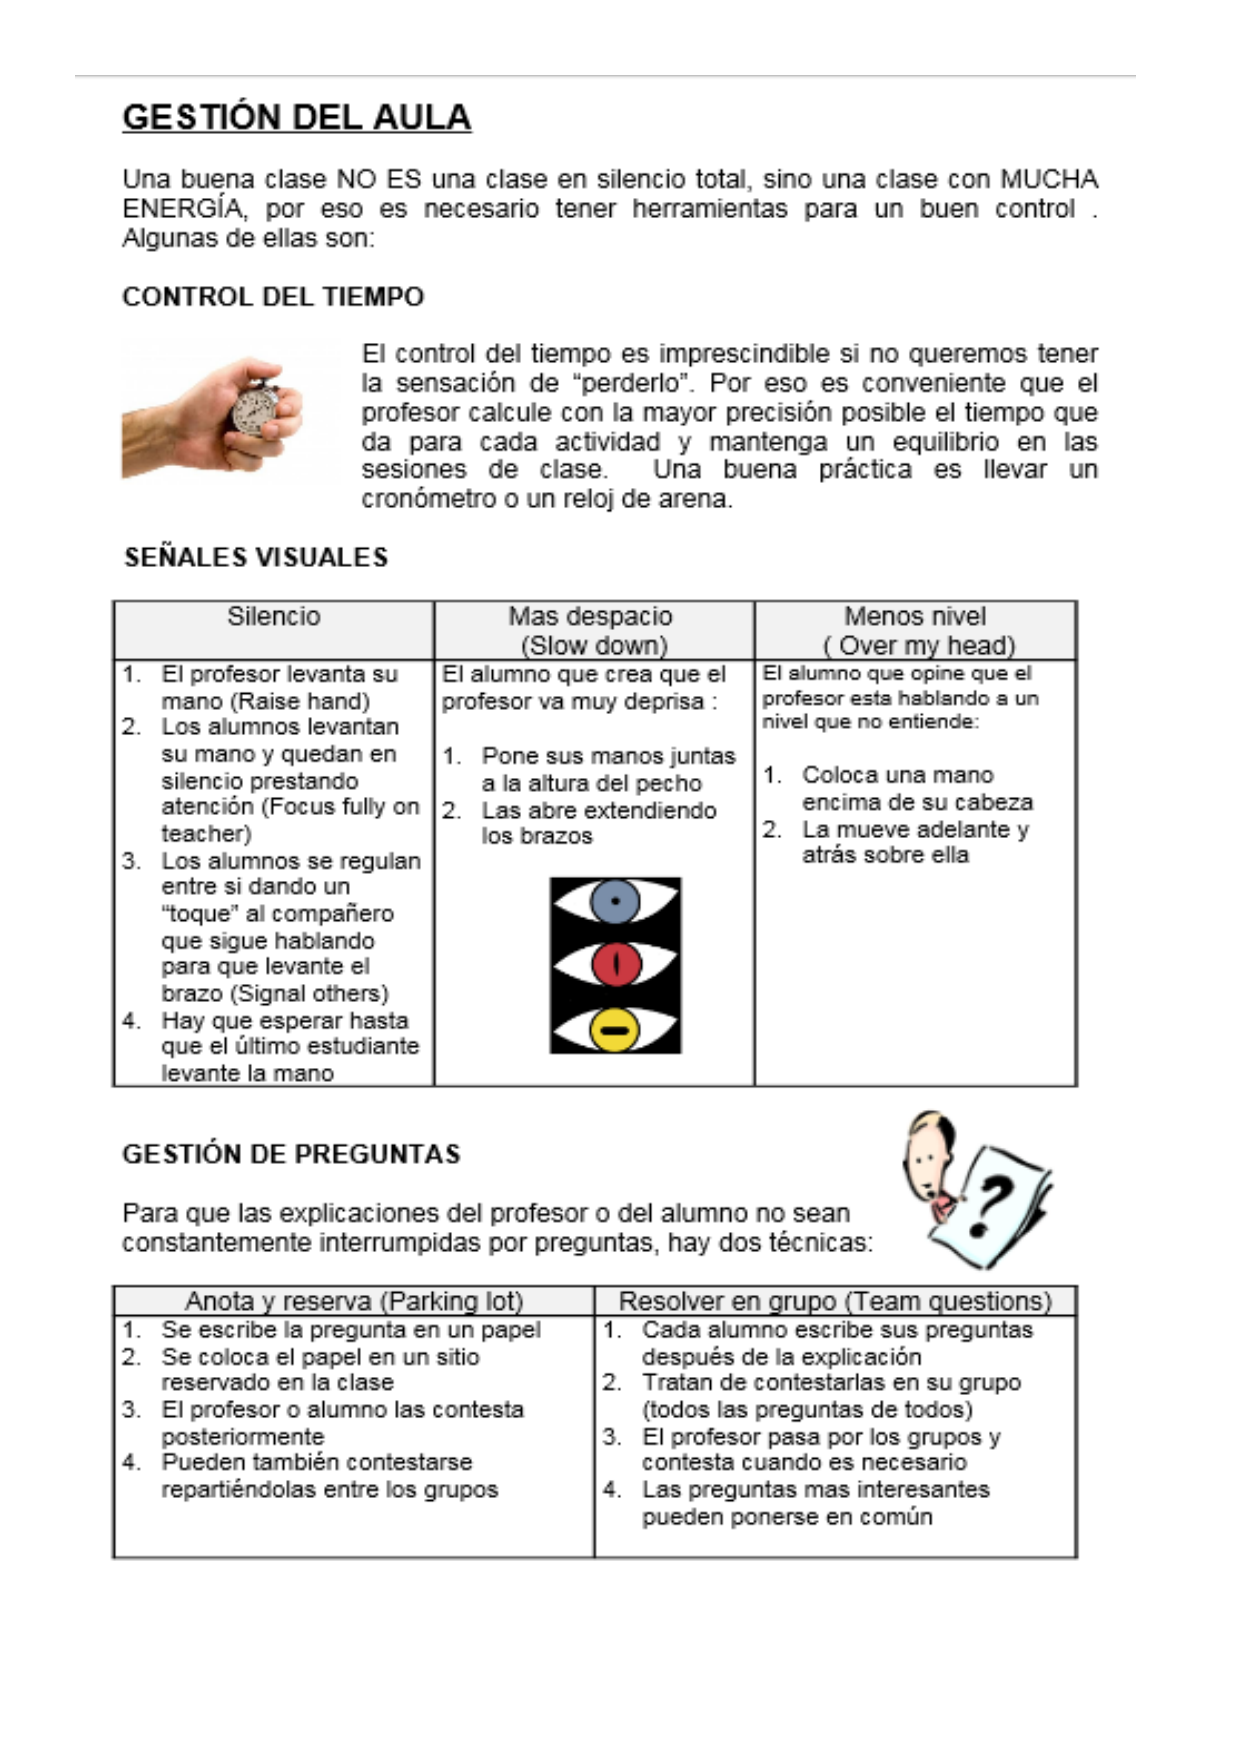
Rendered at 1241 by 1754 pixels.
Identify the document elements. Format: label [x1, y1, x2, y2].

picture [75, 75, 1136, 1610]
